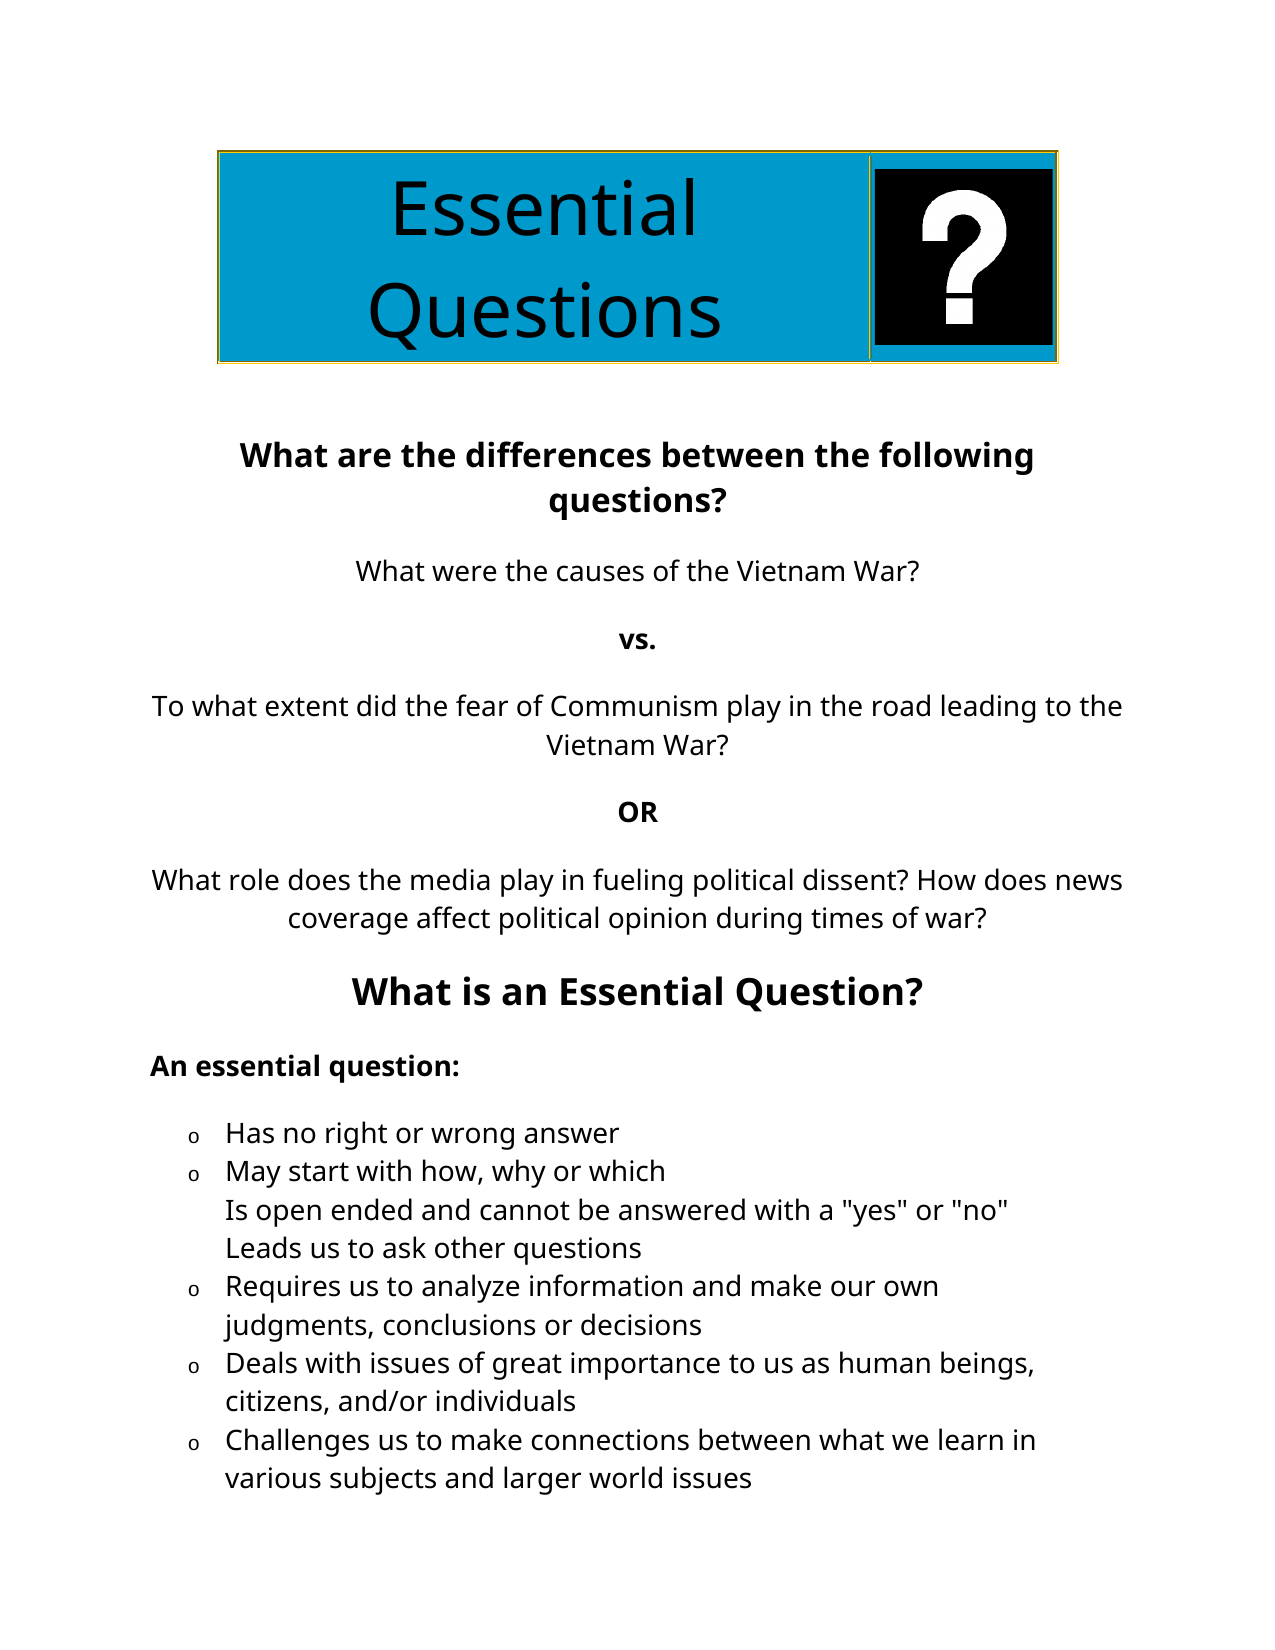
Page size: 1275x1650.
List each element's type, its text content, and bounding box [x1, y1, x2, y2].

picture [876, 170, 1051, 344]
table_header [871, 153, 1055, 361]
text What is an Essential Question? [150, 966, 1125, 1017]
table_header Essential Questions [220, 153, 871, 361]
list May start with how, why or which Is open ended and cannot be answered with a "yes" or "no" Leads us to ask other questions [187, 1152, 1125, 1267]
text What were the causes of the Vietnam War? [150, 551, 1125, 590]
list Challenges us to make connections between what we learn in various subjects and larger world issues [187, 1420, 1125, 1497]
text vs. [150, 619, 1125, 657]
list Has no right or wrong answer [187, 1113, 1125, 1152]
text To what extent did the fear of Communism play in the road leading to the Vietnam War? [150, 686, 1125, 763]
text What role does the media play in fueling political dissent? How does news coverage affect political opinion during times of war? [150, 860, 1125, 936]
list Deals with issues of great importance to us as human beings, citizens, and/or individuals [187, 1343, 1125, 1420]
list Requires us to analyze information and make our own judgments, conclusions or decisions [187, 1267, 1125, 1343]
text OR [150, 792, 1125, 831]
text An essential question: [150, 1046, 1125, 1084]
text What are the differences between the following questions? [150, 393, 1125, 522]
